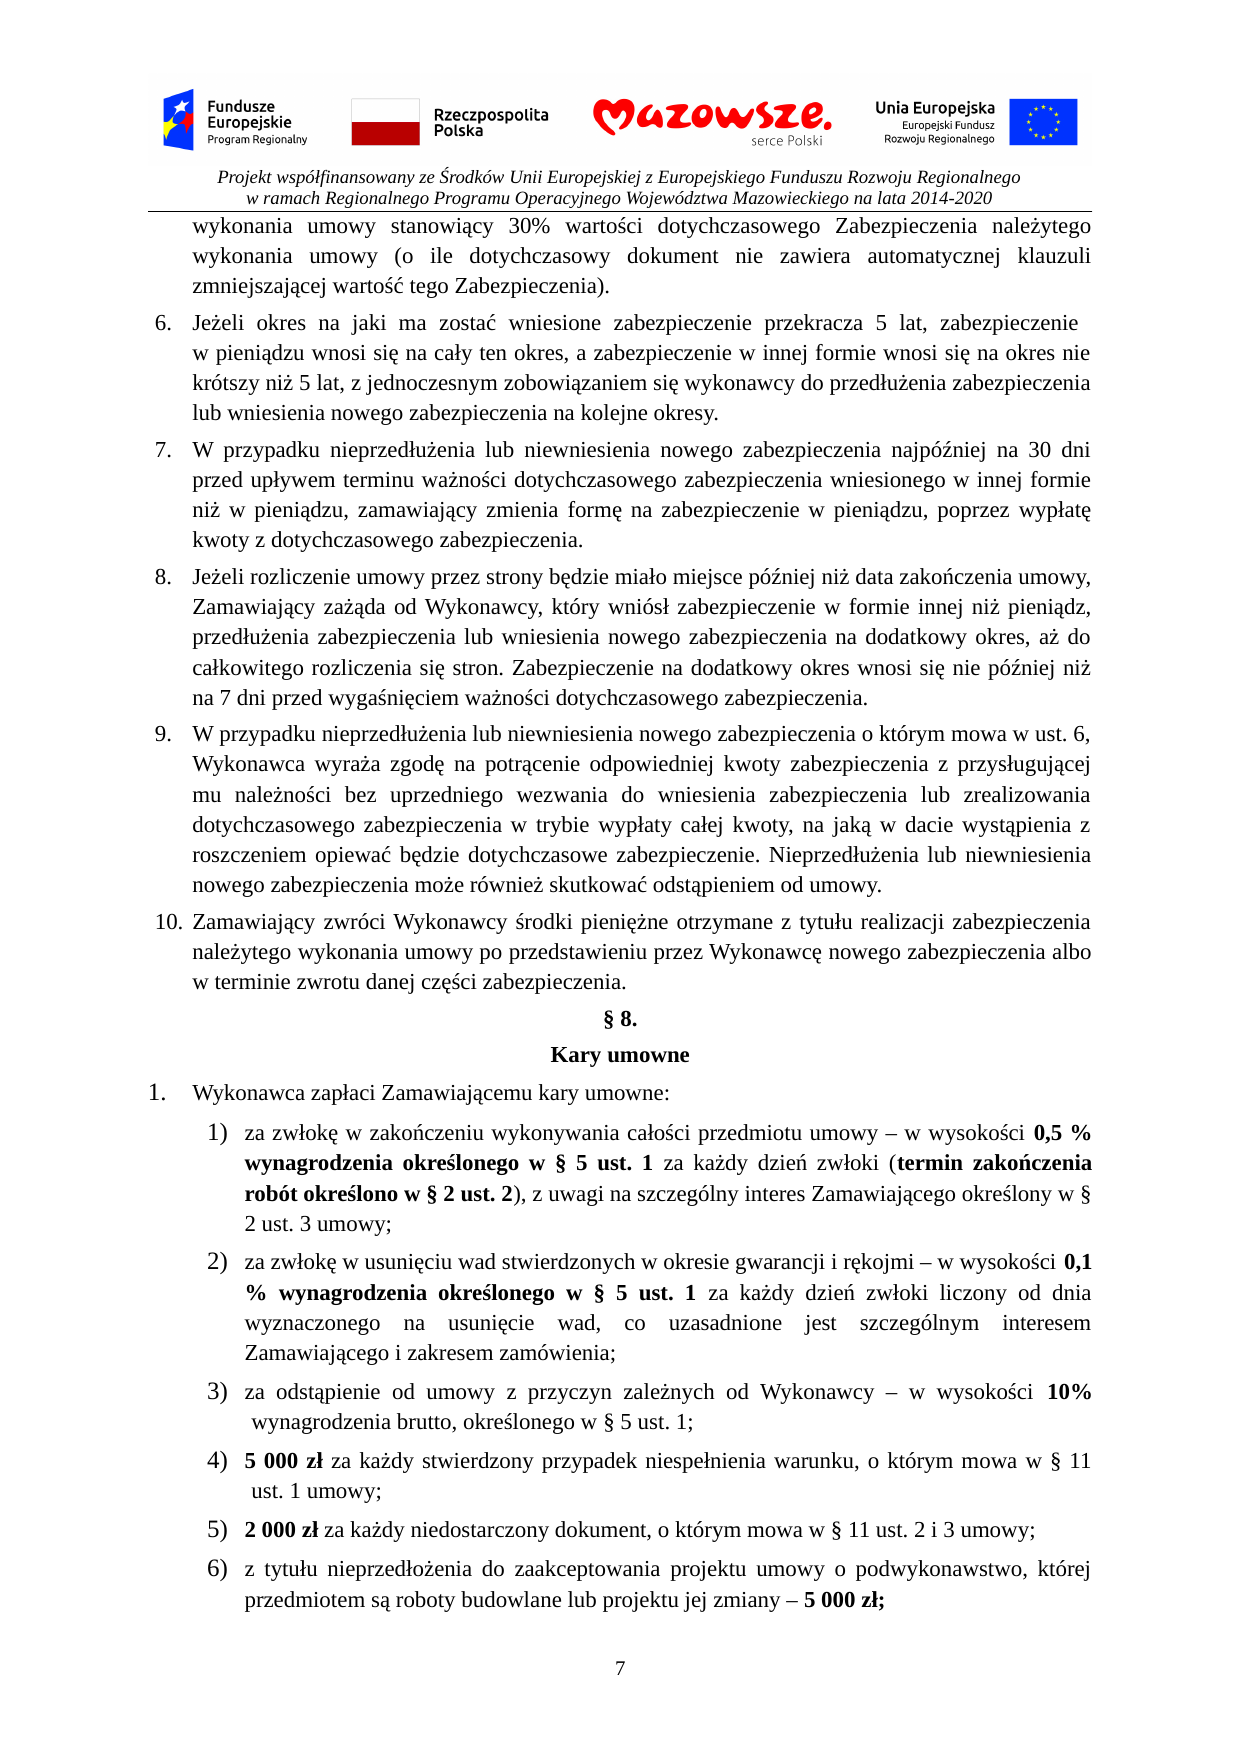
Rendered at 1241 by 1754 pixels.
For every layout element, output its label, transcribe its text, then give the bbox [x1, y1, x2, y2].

list W przypadku nieprzedłużenia lub niewniesienia nowego zabezpieczenia o którym mowa w ust. 6, Wykonawca wyraża zgodę na potrącenie odpowiedniej kwoty zabezpieczenia z przysługującej mu należności bez uprzedniego wezwania do wniesienia zabezpieczenia lub zrealizowania dotychczasowego zabezpieczenia w trybie wypłaty całej kwoty, na jaką w dacie wystąpienia z roszczeniem opiewać będzie dotychczasowe zabezpieczenie. Nieprzedłużenia lub niewniesienia nowego zabezpieczenia może również skutkować odstąpieniem od umowy. [154, 720, 1092, 898]
list za zwłokę w zakończeniu wykonywania całości przedmiotu umowy – w wysokości 0,5 % wynagrodzenia określonego w § 5 ust. 1 za każdy dzień zwłoki (termin zakończenia robót określono w § 2 ust. 2), z uwagi na szczególny interes Zamawiającego określony w § 2 ust. 3 umowy; [207, 1117, 1092, 1236]
list za zwłokę w usunięciu wad stwierdzonych w okresie gwarancji i rękojmi – w wysokości 0,1 % wynagrodzenia określonego w § 5 ust. 1 za każdy dzień zwłoki liczony od dnia wyznaczonego na usunięcie wad, co uzasadnione jest szczególnym interesem Zamawiającego i zakresem zamówienia; [207, 1246, 1092, 1366]
list z tytułu nieprzedłożenia do zaakceptowania projektu umowy o podwykonawstwo, której przedmiotem są roboty budowlane lub projektu jej zmiany – 5 000 zł; [207, 1553, 1092, 1612]
list Jeżeli okres na jaki ma zostać wniesione zabezpieczenie przekracza 5 lat, zabezpieczenie w pieniądzu wnosi się na cały ten okres, a zabezpieczenie w innej formie wnosi się na okres nie krótszy niż 5 lat, z jednoczesnym zobowiązaniem się wykonawcy do przedłużenia zabezpieczenia lub wniesienia nowego zabezpieczenia na kolejne okresy. [154, 309, 1092, 426]
list Zamawiający zwróci Wykonawcy środki pieniężne otrzymane z tytułu realizacji zabezpieczenia należytego wykonania umowy po przedstawieniu przez Wykonawcę nowego zabezpieczenia albo w terminie zwrotu danej części zabezpieczenia. [154, 908, 1092, 994]
list Jeżeli rozliczenie umowy przez strony będzie miało miejsce później niż data zakończenia umowy, Zamawiający zażąda od Wykonawcy, który wniósł zabezpieczenie w formie innej niż pieniądz, przedłużenia zabezpieczenia lub wniesienia nowego zabezpieczenia na dodatkowy okres, aż do całkowitego rozliczenia się stron. Zabezpieczenie na dodatkowy okres wnosi się nie później niż na 7 dni przed wygaśnięciem ważności dotychczasowego zabezpieczenia. [154, 563, 1092, 710]
list za odstąpienie od umowy z przyczyn zależnych od Wykonawcy – w wysokości 10% wynagrodzenia brutto, określonego w § 5 ust. 1; [207, 1376, 1092, 1435]
picture [148, 73, 1093, 166]
list Wykonawca zapłaci Zamawiającemu kary umowne: [148, 1077, 1092, 1106]
text § 8. [148, 1004, 1092, 1031]
text Kary umowne [148, 1041, 1092, 1067]
list 2 000 zł za każdy niedostarczony dokument, o którym mowa w § 11 ust. 2 i 3 umowy; [207, 1514, 1092, 1543]
list W przypadku nieprzedłużenia lub niewniesienia nowego zabezpieczenia najpóźniej na 30 dni przed upływem terminu ważności dotychczasowego zabezpieczenia wniesionego w innej formie niż w pieniądzu, zamawiający zmienia formę na zabezpieczenie w pieniądzu, poprzez wypłatę kwoty z dotychczasowego zabezpieczenia. [154, 436, 1092, 553]
list 5 000 zł za każdy stwierdzony przypadek niespełnienia warunku, o którym mowa w § 11 ust. 1 umowy; [207, 1445, 1092, 1504]
